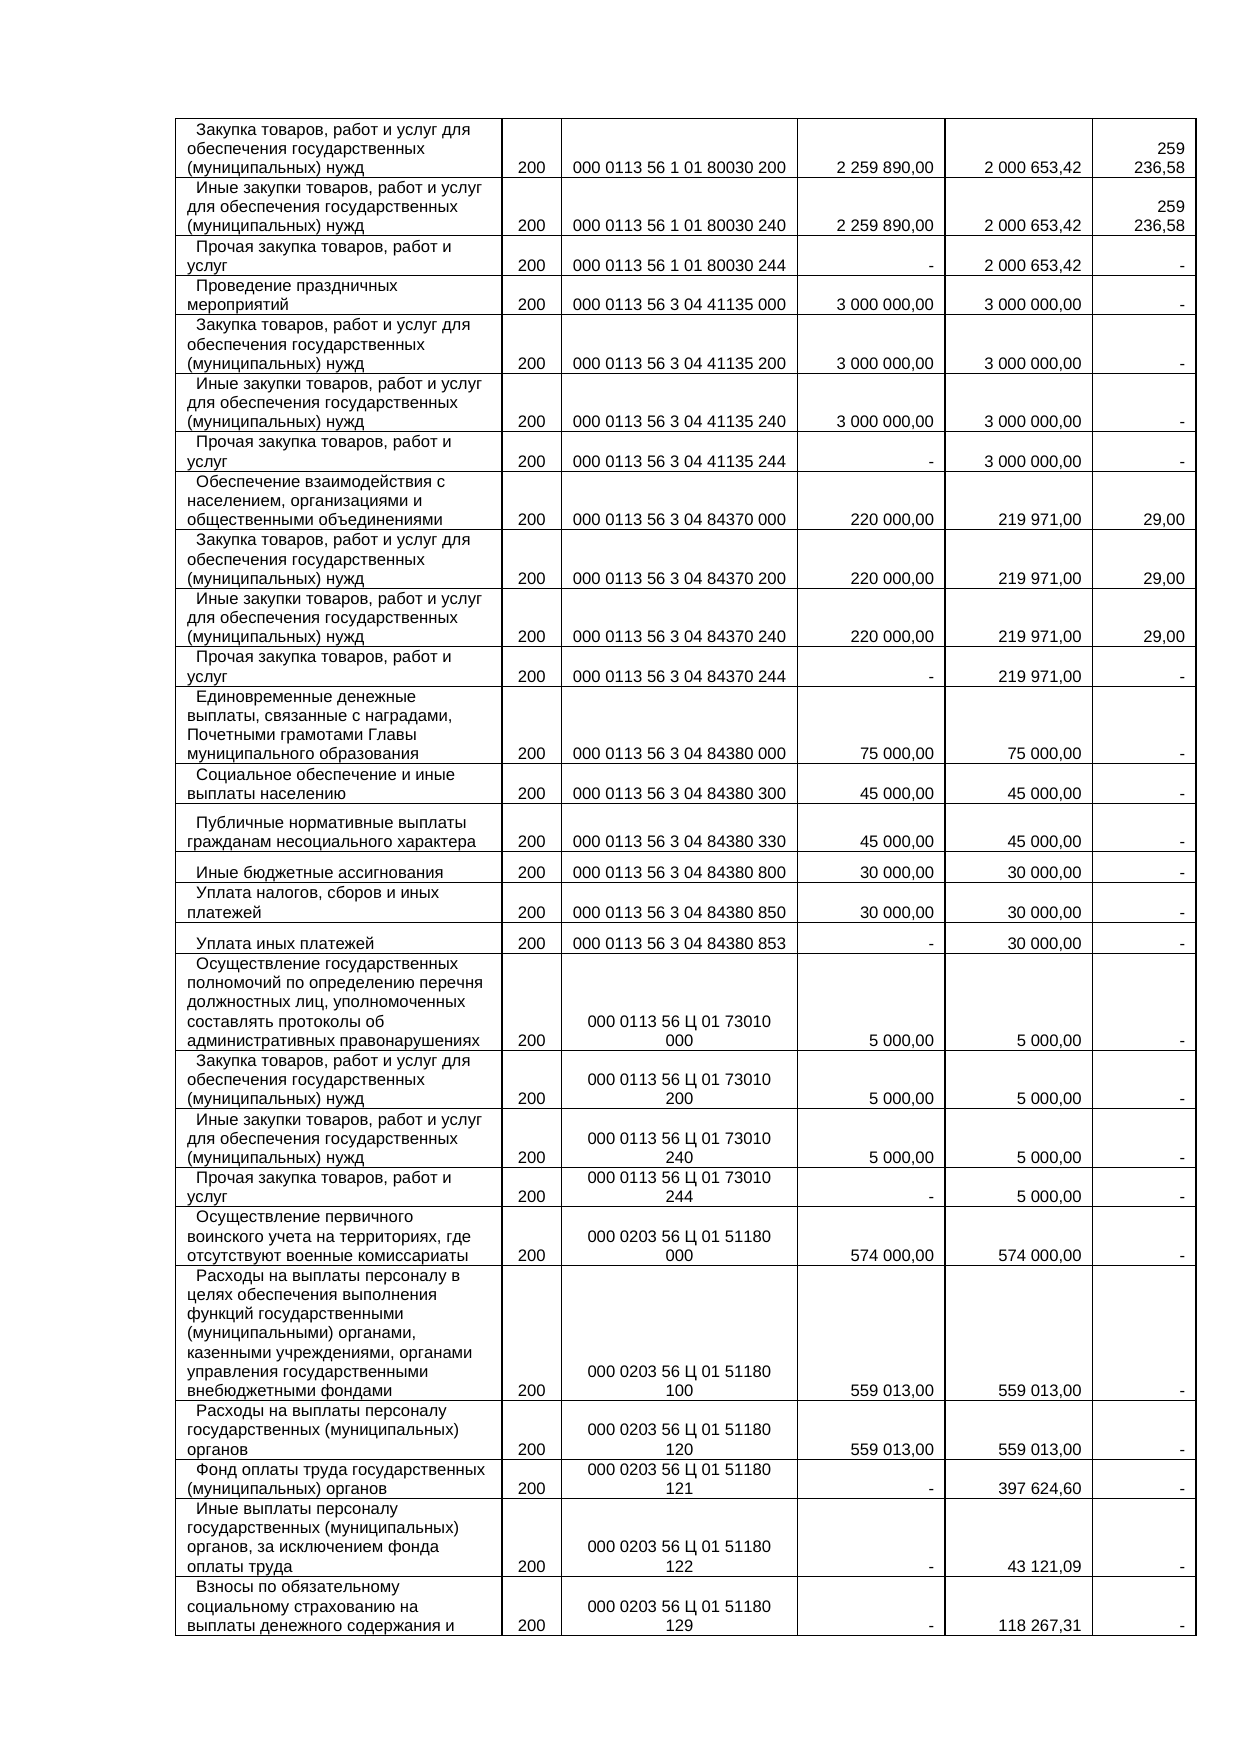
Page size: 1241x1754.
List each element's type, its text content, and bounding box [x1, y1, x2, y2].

table_cell 2 259 890,00 [798, 119, 944, 177]
table_cell 200 [503, 432, 561, 471]
table_cell Проведение праздничных мероприятий [176, 276, 501, 314]
table_cell - [798, 432, 944, 471]
table_cell - [1093, 687, 1195, 763]
table_cell 000 0113 56 3 04 84370 244 [562, 647, 797, 686]
table_cell - [798, 1577, 944, 1635]
table_cell 200 [503, 236, 561, 275]
table_cell 200 [503, 764, 561, 803]
table_cell 200 [503, 276, 561, 314]
table_cell 220 000,00 [798, 589, 944, 646]
table_cell 200 [503, 1109, 561, 1167]
table_cell Прочая закупка товаров, работ и услуг [176, 236, 501, 275]
table_cell 200 [503, 687, 561, 763]
table_cell 559 013,00 [798, 1266, 944, 1400]
table_cell - [1093, 1168, 1195, 1206]
table_cell - [1093, 764, 1195, 803]
table_cell 5 000,00 [798, 1109, 944, 1167]
table_cell Иные закупки товаров, работ и услуг для обеспечения государственных (муниципальных) нужд [176, 178, 501, 235]
table_cell 000 0113 56 3 04 84370 240 [562, 589, 797, 646]
table_cell - [1093, 923, 1195, 953]
table_cell - [1093, 804, 1195, 851]
table_cell Расходы на выплаты персоналу государственных (муниципальных) органов [176, 1401, 501, 1458]
table_cell 200 [503, 315, 561, 373]
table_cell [562, 1577, 797, 1635]
table_cell 200 [503, 804, 561, 851]
table_cell 574 000,00 [946, 1207, 1092, 1265]
table_cell - [798, 1168, 944, 1206]
table_cell 200 [503, 1401, 561, 1458]
table_cell Прочая закупка товаров, работ и услуг [176, 432, 501, 471]
table_cell 000 0113 56 3 04 84380 850 [562, 883, 797, 922]
table_cell 3 000 000,00 [798, 374, 944, 431]
table_cell 219 971,00 [946, 589, 1092, 646]
table_cell Уплата налогов, сборов и иных платежей [176, 883, 501, 922]
table_cell 200 [503, 852, 561, 882]
table_cell 000 0113 56 3 04 84380 800 [562, 852, 797, 882]
table_cell 000 0113 56 3 04 84380 300 [562, 764, 797, 803]
table_cell Иные закупки товаров, работ и услуг для обеспечения государственных (муниципальных) нужд [176, 1109, 501, 1167]
table_cell 574 000,00 [798, 1207, 944, 1265]
table_cell - [1093, 1460, 1195, 1498]
table_cell - [1093, 1577, 1195, 1635]
table_cell - [1093, 1207, 1195, 1265]
table_cell 3 000 000,00 [946, 276, 1092, 314]
table_cell 000 0113 56 3 04 84370 000 [562, 472, 797, 529]
table_cell - [1093, 1109, 1195, 1167]
table_cell 000 0113 56 3 04 84380 000 [562, 687, 797, 763]
table_cell Осуществление государственных полномочий по определению перечня должностных лиц, уполномоченных составлять протоколы об административных правонарушениях [176, 954, 501, 1050]
table_cell 200 [503, 119, 561, 177]
table_cell 75 000,00 [946, 687, 1092, 763]
table_cell - [798, 1499, 944, 1576]
table_cell 200 [503, 923, 561, 953]
table_cell - [798, 923, 944, 953]
table_cell 000 0113 56 3 04 41135 000 [562, 276, 797, 314]
table_cell Закупка товаров, работ и услуг для обеспечения государственных (муниципальных) нужд [176, 1051, 501, 1108]
table_cell - [1093, 647, 1195, 686]
table_cell 000 0203 56 Ц 01 51180 100 [562, 1266, 797, 1400]
table_cell 3 000 000,00 [798, 315, 944, 373]
table_cell - [1093, 954, 1195, 1050]
table_cell 45 000,00 [946, 804, 1092, 851]
table_cell 219 971,00 [946, 530, 1092, 588]
table_cell 200 [503, 1577, 561, 1635]
table_cell 259 236,58 [1093, 178, 1195, 235]
table_cell Осуществление первичного воинского учета на территориях, где отсутствуют военные комиссариаты [176, 1207, 501, 1265]
table_cell Уплата иных платежей [176, 923, 501, 953]
table_cell 118 267,31 [946, 1577, 1092, 1635]
table_cell 200 [503, 178, 561, 235]
table_cell Публичные нормативные выплаты гражданам несоциального характера [176, 804, 501, 851]
table_cell 200 [503, 374, 561, 431]
table_cell 000 0113 56 3 04 41135 200 [562, 315, 797, 373]
table_cell - [798, 647, 944, 686]
table_cell Расходы на выплаты персоналу в целях обеспечения выполнения функций государственными (муниципальными) органами, казенными учреждениями, органами управления государственными внебюджетными фондами [176, 1266, 501, 1400]
table_cell 200 [503, 530, 561, 588]
table_cell 2 000 653,42 [946, 236, 1092, 275]
table_cell 3 000 000,00 [798, 276, 944, 314]
table_cell - [1093, 276, 1195, 314]
table_cell 30 000,00 [946, 923, 1092, 953]
table_cell 000 0113 56 1 01 80030 240 [562, 178, 797, 235]
table_cell 75 000,00 [798, 687, 944, 763]
table_cell - [1093, 852, 1195, 882]
table_cell - [798, 1460, 944, 1498]
table_cell 559 013,00 [798, 1401, 944, 1458]
table_cell 5 000,00 [946, 954, 1092, 1050]
table_cell - [1093, 1401, 1195, 1458]
table_cell Прочая закупка товаров, работ и услуг [176, 1168, 501, 1206]
table_cell Иные выплаты персоналу государственных (муниципальных) органов, за исключением фонда оплаты труда [176, 1499, 501, 1576]
table_cell 3 000 000,00 [946, 432, 1092, 471]
table_cell 397 624,60 [946, 1460, 1092, 1498]
table_cell 29,00 [1093, 589, 1195, 646]
table_cell 200 [503, 589, 561, 646]
table_cell 200 [503, 647, 561, 686]
table_cell 200 [503, 883, 561, 922]
table_cell 5 000,00 [946, 1168, 1092, 1206]
table_cell 559 013,00 [946, 1266, 1092, 1400]
table_cell 3 000 000,00 [946, 374, 1092, 431]
table_cell 29,00 [1093, 530, 1195, 588]
table_cell 45 000,00 [798, 764, 944, 803]
table_cell 000 0113 56 3 04 41135 240 [562, 374, 797, 431]
table_cell 5 000,00 [798, 1051, 944, 1108]
table_cell Закупка товаров, работ и услуг для обеспечения государственных (муниципальных) нужд [176, 530, 501, 588]
table_cell 000 0113 56 Ц 01 73010 240 [562, 1109, 797, 1167]
table_cell 200 [503, 954, 561, 1050]
table_cell Закупка товаров, работ и услуг для обеспечения государственных (муниципальных) нужд [176, 315, 501, 373]
table_cell 5 000,00 [946, 1051, 1092, 1108]
table_cell 000 0113 56 3 04 41135 244 [562, 432, 797, 471]
table_cell 200 [503, 1051, 561, 1108]
table_cell 30 000,00 [946, 852, 1092, 882]
table_cell 45 000,00 [946, 764, 1092, 803]
table_cell 2 259 890,00 [798, 178, 944, 235]
table_cell - [1093, 315, 1195, 373]
table_cell 000 0113 56 Ц 01 73010 200 [562, 1051, 797, 1108]
table_cell 30 000,00 [798, 883, 944, 922]
table_cell 000 0203 56 Ц 01 51180 120 [562, 1401, 797, 1458]
table_cell 000 0203 56 Ц 01 51180 000 [562, 1207, 797, 1265]
table_cell 000 0113 56 3 04 84380 853 [562, 923, 797, 953]
table_cell Иные закупки товаров, работ и услуг для обеспечения государственных (муниципальных) нужд [176, 374, 501, 431]
table_cell 219 971,00 [946, 647, 1092, 686]
table_cell 45 000,00 [798, 804, 944, 851]
table_cell 5 000,00 [798, 954, 944, 1050]
table_cell Иные закупки товаров, работ и услуг для обеспечения государственных (муниципальных) нужд [176, 589, 501, 646]
table_cell 29,00 [1093, 472, 1195, 529]
table_cell 000 0113 56 1 01 80030 200 [562, 119, 797, 177]
table_cell Обеспечение взаимодействия с населением, организациями и общественными объединениями [176, 472, 501, 529]
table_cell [176, 1577, 501, 1635]
table_cell 200 [503, 1207, 561, 1265]
table_cell Прочая закупка товаров, работ и услуг [176, 647, 501, 686]
table_cell Иные бюджетные ассигнования [176, 852, 501, 882]
table_cell - [1093, 374, 1195, 431]
table_cell Единовременные денежные выплаты, связанные с наградами, Почетными грамотами Главы муниципального образования [176, 687, 501, 763]
table_cell - [1093, 1499, 1195, 1576]
table_cell 219 971,00 [946, 472, 1092, 529]
table_cell 259 236,58 [1093, 119, 1195, 177]
table_cell 200 [503, 472, 561, 529]
table_cell 2 000 653,42 [946, 178, 1092, 235]
table_cell 000 0113 56 Ц 01 73010 000 [562, 954, 797, 1050]
table_cell 200 [503, 1499, 561, 1576]
table_cell 5 000,00 [946, 1109, 1092, 1167]
table_cell 30 000,00 [798, 852, 944, 882]
table_cell 220 000,00 [798, 530, 944, 588]
table_cell 000 0203 56 Ц 01 51180 122 [562, 1499, 797, 1576]
table_cell 3 000 000,00 [946, 315, 1092, 373]
table_cell 200 [503, 1266, 561, 1400]
table_cell Социальное обеспечение и иные выплаты населению [176, 764, 501, 803]
table_cell 200 [503, 1460, 561, 1498]
table_cell 30 000,00 [946, 883, 1092, 922]
table_cell - [1093, 432, 1195, 471]
table_cell - [1093, 883, 1195, 922]
table_cell - [1093, 236, 1195, 275]
table_cell - [1093, 1266, 1195, 1400]
table_cell 000 0113 56 3 04 84380 330 [562, 804, 797, 851]
table_cell - [798, 236, 944, 275]
table_cell Фонд оплаты труда государственных (муниципальных) органов [176, 1460, 501, 1498]
table_cell 000 0113 56 Ц 01 73010 244 [562, 1168, 797, 1206]
table_cell 559 013,00 [946, 1401, 1092, 1458]
table_cell 000 0113 56 3 04 84370 200 [562, 530, 797, 588]
table_cell 000 0113 56 1 01 80030 244 [562, 236, 797, 275]
table_cell 2 000 653,42 [946, 119, 1092, 177]
table_cell Закупка товаров, работ и услуг для обеспечения государственных (муниципальных) нужд [176, 119, 501, 177]
table_cell 200 [503, 1168, 561, 1206]
table_cell 000 0203 56 Ц 01 51180 121 [562, 1460, 797, 1498]
table_cell 220 000,00 [798, 472, 944, 529]
table_cell 43 121,09 [946, 1499, 1092, 1576]
table_cell - [1093, 1051, 1195, 1108]
